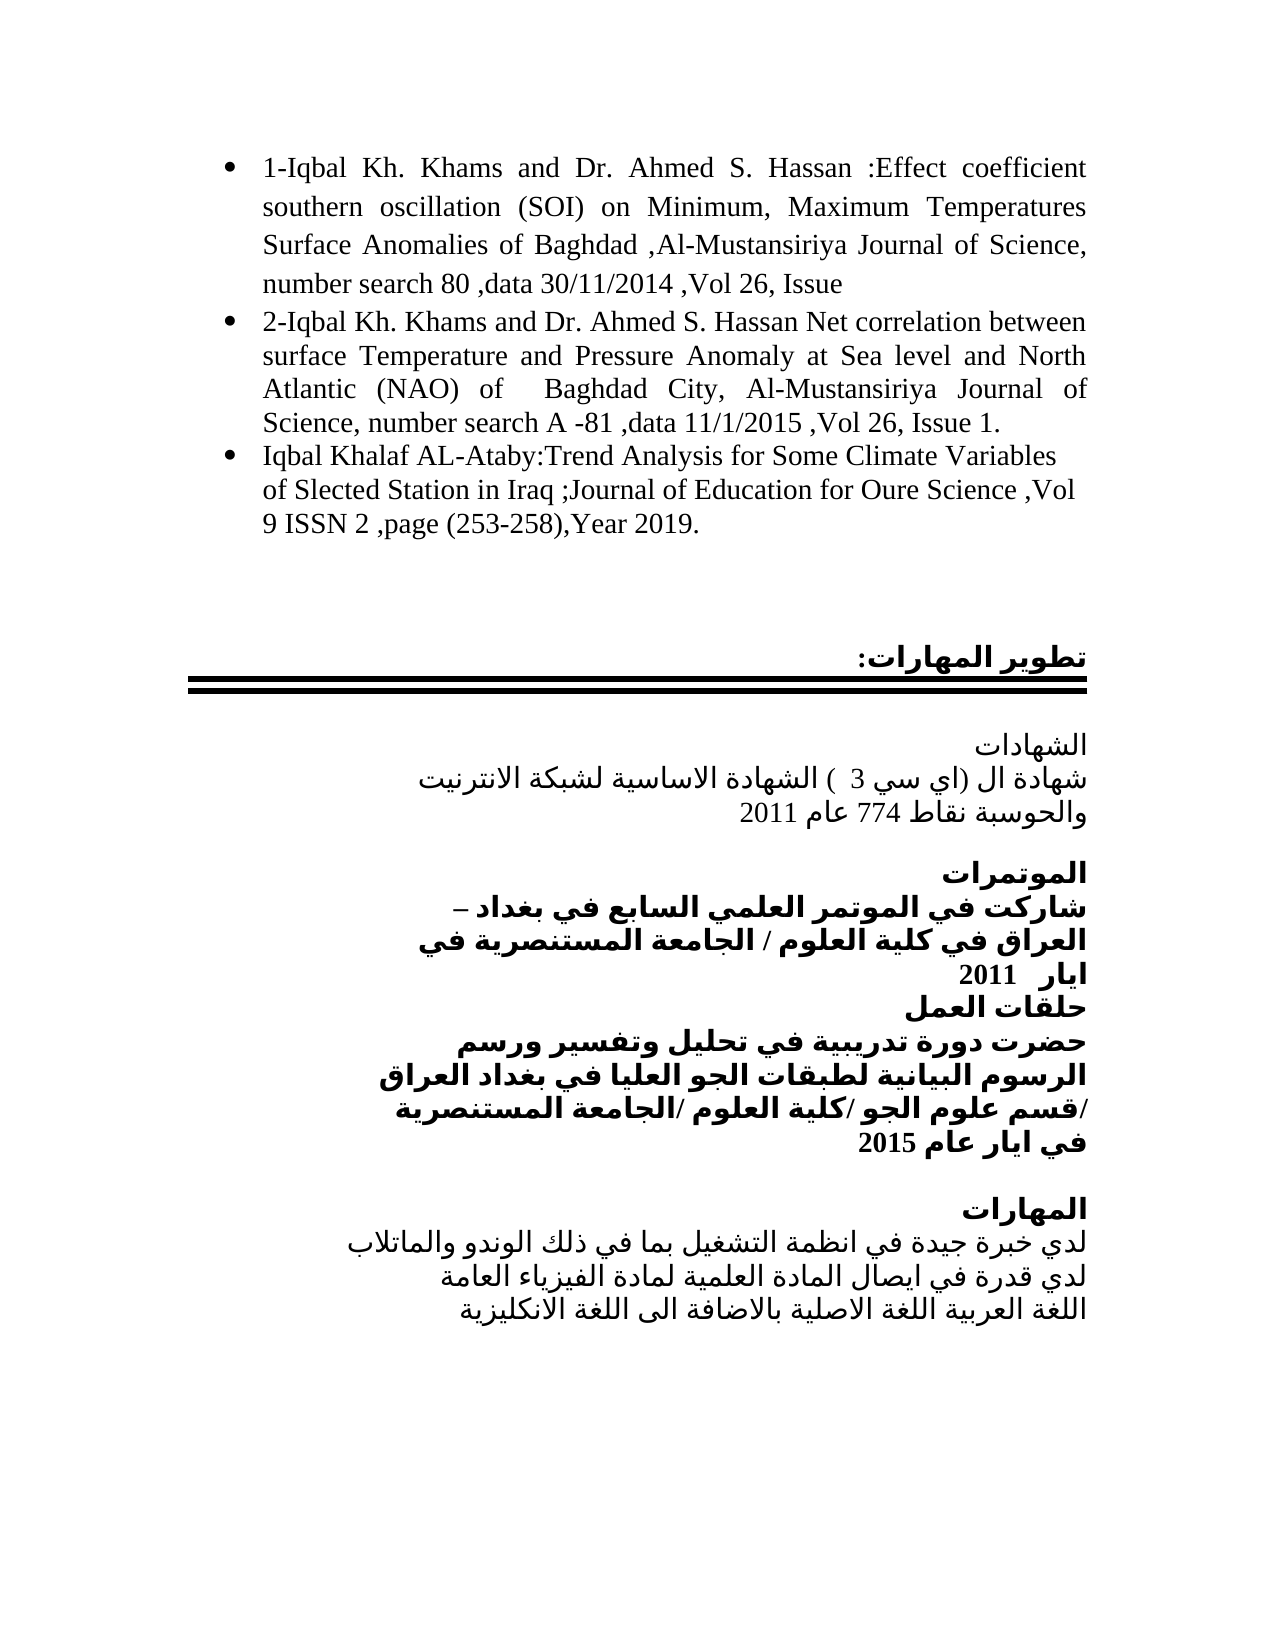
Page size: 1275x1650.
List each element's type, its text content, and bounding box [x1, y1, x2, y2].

list شاركت في الموتمر العلمي السابع في بغداد –العراق في كلية العلوم / الجامعة المستنصرية في ايار 2011 [375, 890, 1087, 991]
text لدي خبرة جيدة في انظمة التشغيل بما في ذلك الوندو والماتلاب [187, 1225, 1087, 1259]
list الموتمرات [375, 856, 1087, 890]
text لدي قدرة في ايصال المادة العلمية لمادة الفيزياء العامة [187, 1259, 1087, 1292]
list 1-Iqbal Kh. Khams and Dr. Ahmed S. Hassan :Effect coefficient southern oscillation (SOI) on Minimum, Maximum Temperatures Surface Anomalies of Baghdad ,Al-Mustansiriya Journal of Science, number search 80 ,data 30/11/2014 ,Vol 26, Issue [225, 150, 1087, 299]
list شهادة ال (اي سي 3 ) الشهادة الاساسية لشبكة الانترنيت والحوسبة نقاط 774 عام 2011 [375, 761, 1087, 828]
text اللغة العربية اللغة الاصلية بالاضافة الى اللغة الانكليزية [187, 1292, 1087, 1326]
list المهارات [375, 1192, 1087, 1225]
list الشهادات [262, 728, 1087, 761]
list حلقات العمل [375, 991, 1087, 1024]
list حضرت دورة تدريبية في تحليل وتفسير ورسم الرسوم البيانية لطبقات الجو العليا في بغداد العراق /قسم علوم الجو /كلية العلوم /الجامعة المستنصرية في ايار عام 2015 [375, 1024, 1087, 1158]
list 2-Iqbal Kh. Khams and Dr. Ahmed S. Hassan Net correlation between surface Temperature and Pressure Anomaly at Sea level and North Atlantic (NAO) of Baghdad City, Al-Mustansiriya Journal of Science, number search A -81 ,data 11/1/2015 ,Vol 26, Issue 1. [225, 304, 1087, 438]
text تطوير المهارات: [187, 640, 1087, 694]
list Iqbal Khalaf AL-Ataby:Trend Analysis for Some Climate Variables of Slected Station in Iraq ;Journal of Education for Oure Science ,Vol 9 ISSN 2 ,page (253-258),Year 2019. [225, 438, 1087, 539]
